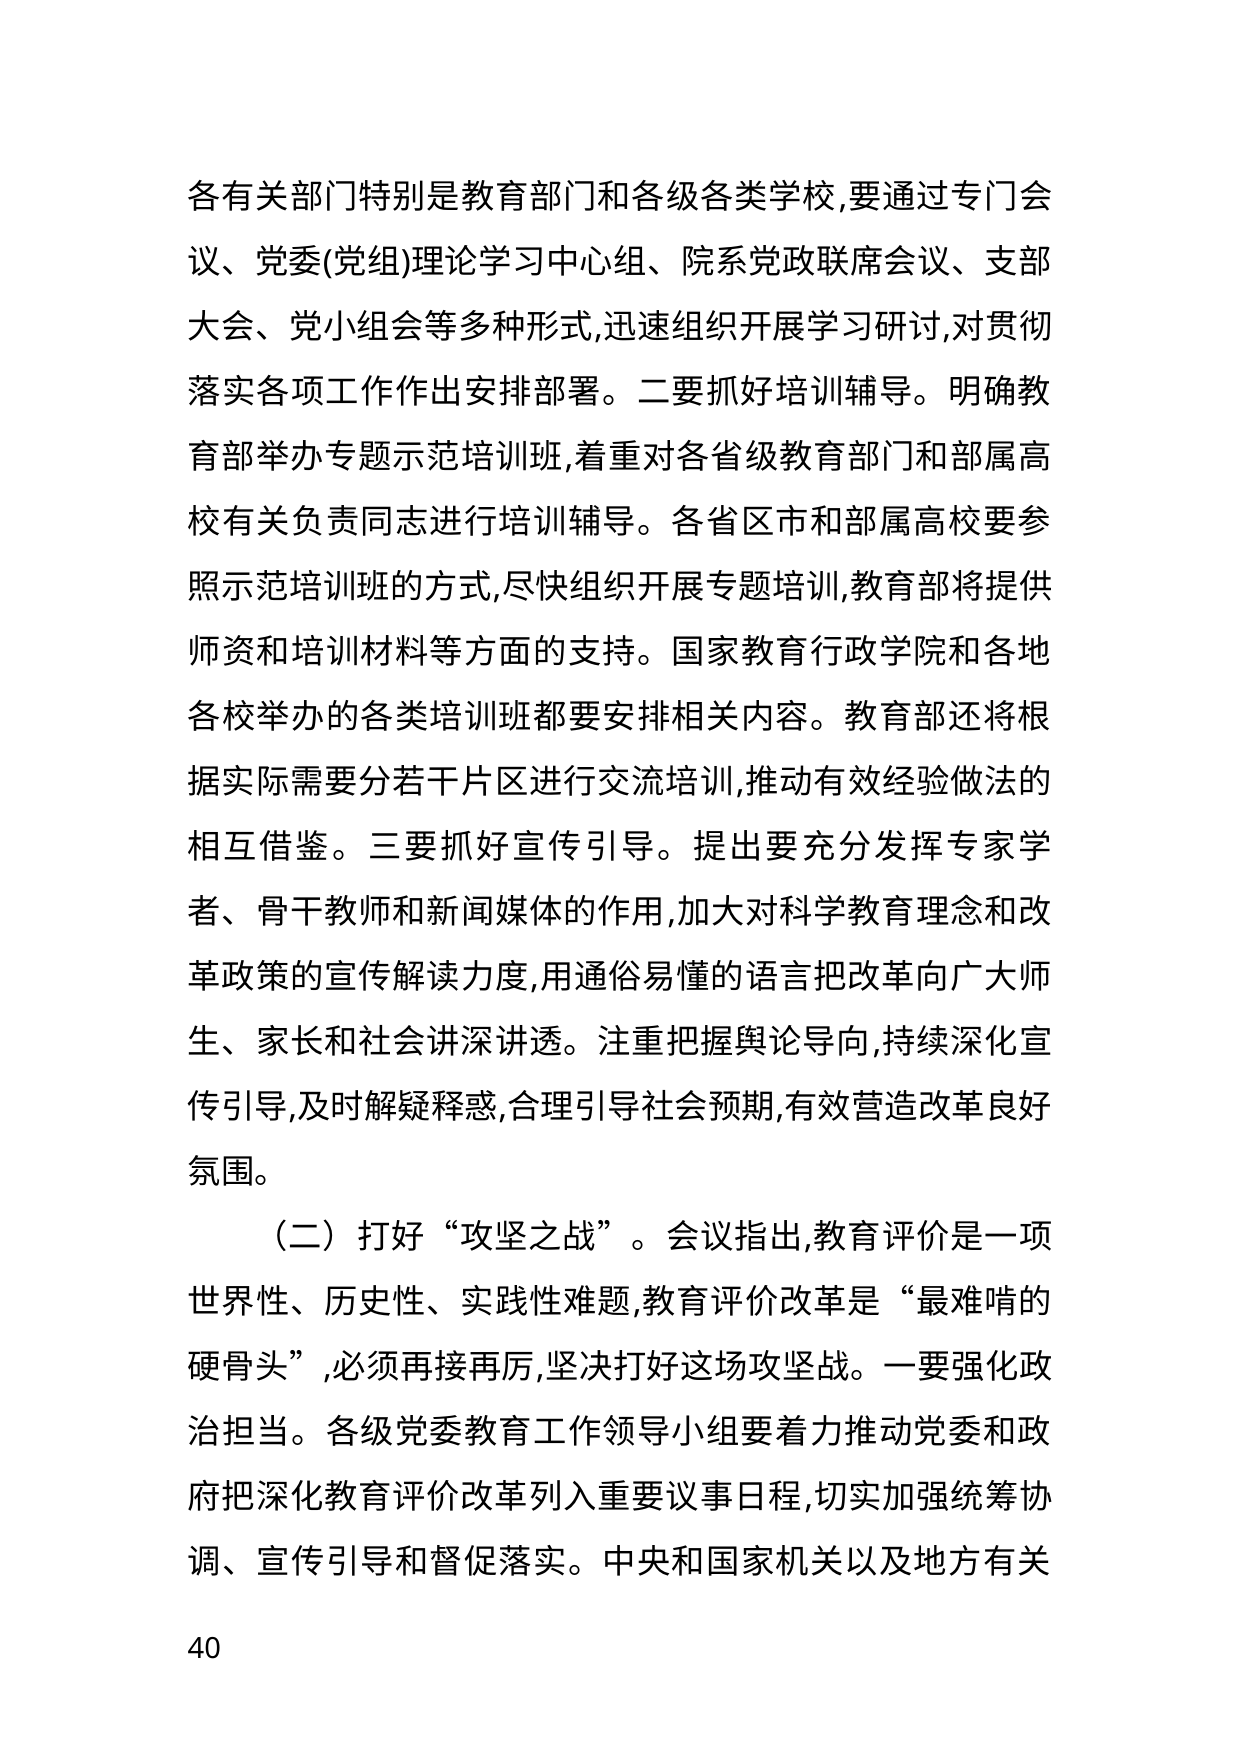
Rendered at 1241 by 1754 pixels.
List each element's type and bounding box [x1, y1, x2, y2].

text [187, 162, 1053, 1202]
text [187, 1202, 1053, 1592]
